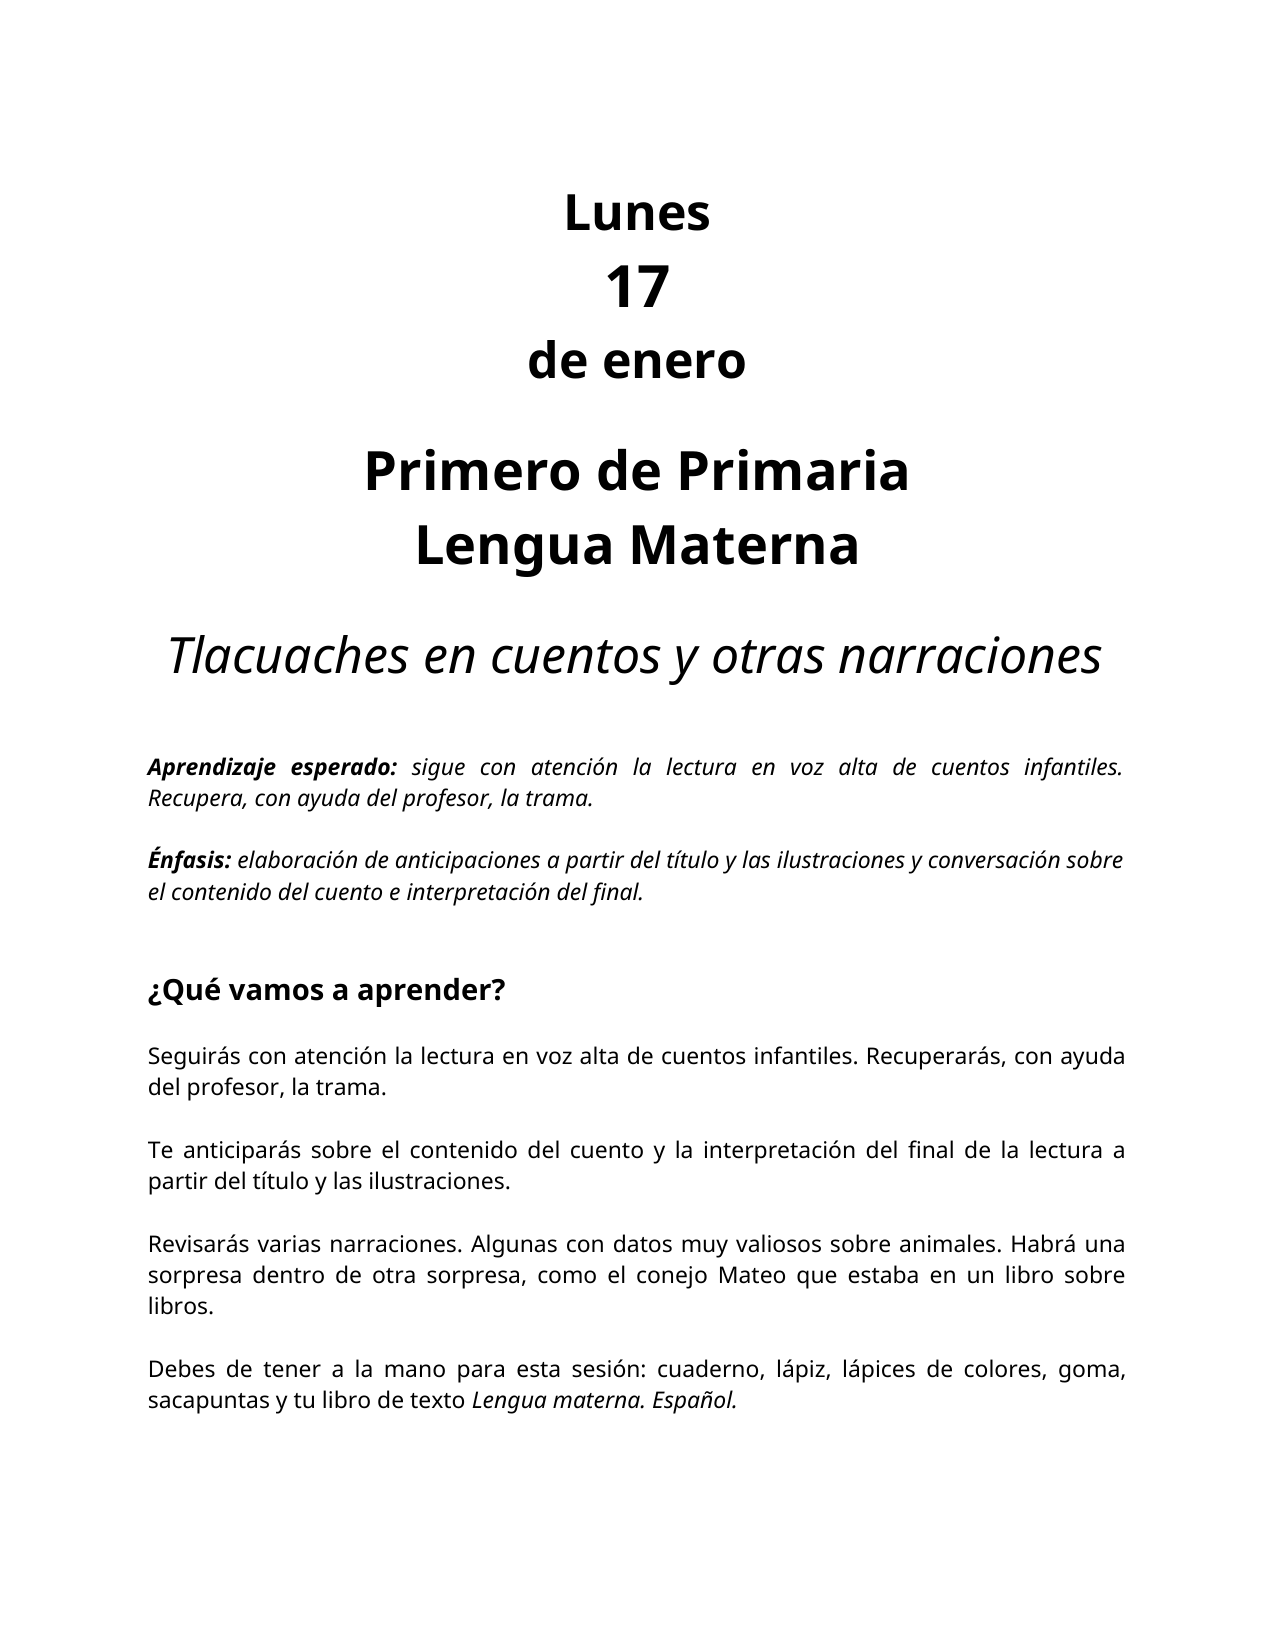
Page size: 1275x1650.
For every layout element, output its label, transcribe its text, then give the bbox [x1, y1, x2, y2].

text Aprendizaje esperado: sigue con atención la lectura en voz alta de cuentos infantiles. Recupera, con ayuda del profesor, la trama. [148, 750, 1127, 813]
text Énfasis: elaboración de anticipaciones a partir del título y las ilustraciones y conversación sobre el contenido del cuento e interpretación del final. [148, 844, 1127, 907]
text Tlacuaches en cuentos y otras narraciones [148, 620, 1127, 688]
text Te anticiparás sobre el contenido del cuento y la interpretación del final de la lectura a partir del título y las ilustraciones. [148, 1134, 1127, 1196]
text ¿Qué vamos a aprender? [148, 969, 1127, 1009]
text Primero de Primaria [148, 433, 1127, 506]
text de enero [148, 325, 1127, 393]
text Revisarás varias narraciones. Algunas con datos muy valiosos sobre animales. Habrá una sorpresa dentro de otra sorpresa, como el conejo Mateo que estaba en un libro sobre libros. [148, 1228, 1127, 1321]
text Lunes [148, 177, 1127, 245]
text Debes de tener a la mano para esta sesión: cuaderno, lápiz, lápices de colores, goma, sacapuntas y tu libro de texto Lengua materna. Español. [148, 1353, 1127, 1415]
text 17 [148, 245, 1127, 325]
text Lengua Materna [148, 506, 1127, 580]
text Seguirás con atención la lectura en voz alta de cuentos infantiles. Recuperarás, con ayuda del profesor, la trama. [148, 1040, 1127, 1103]
